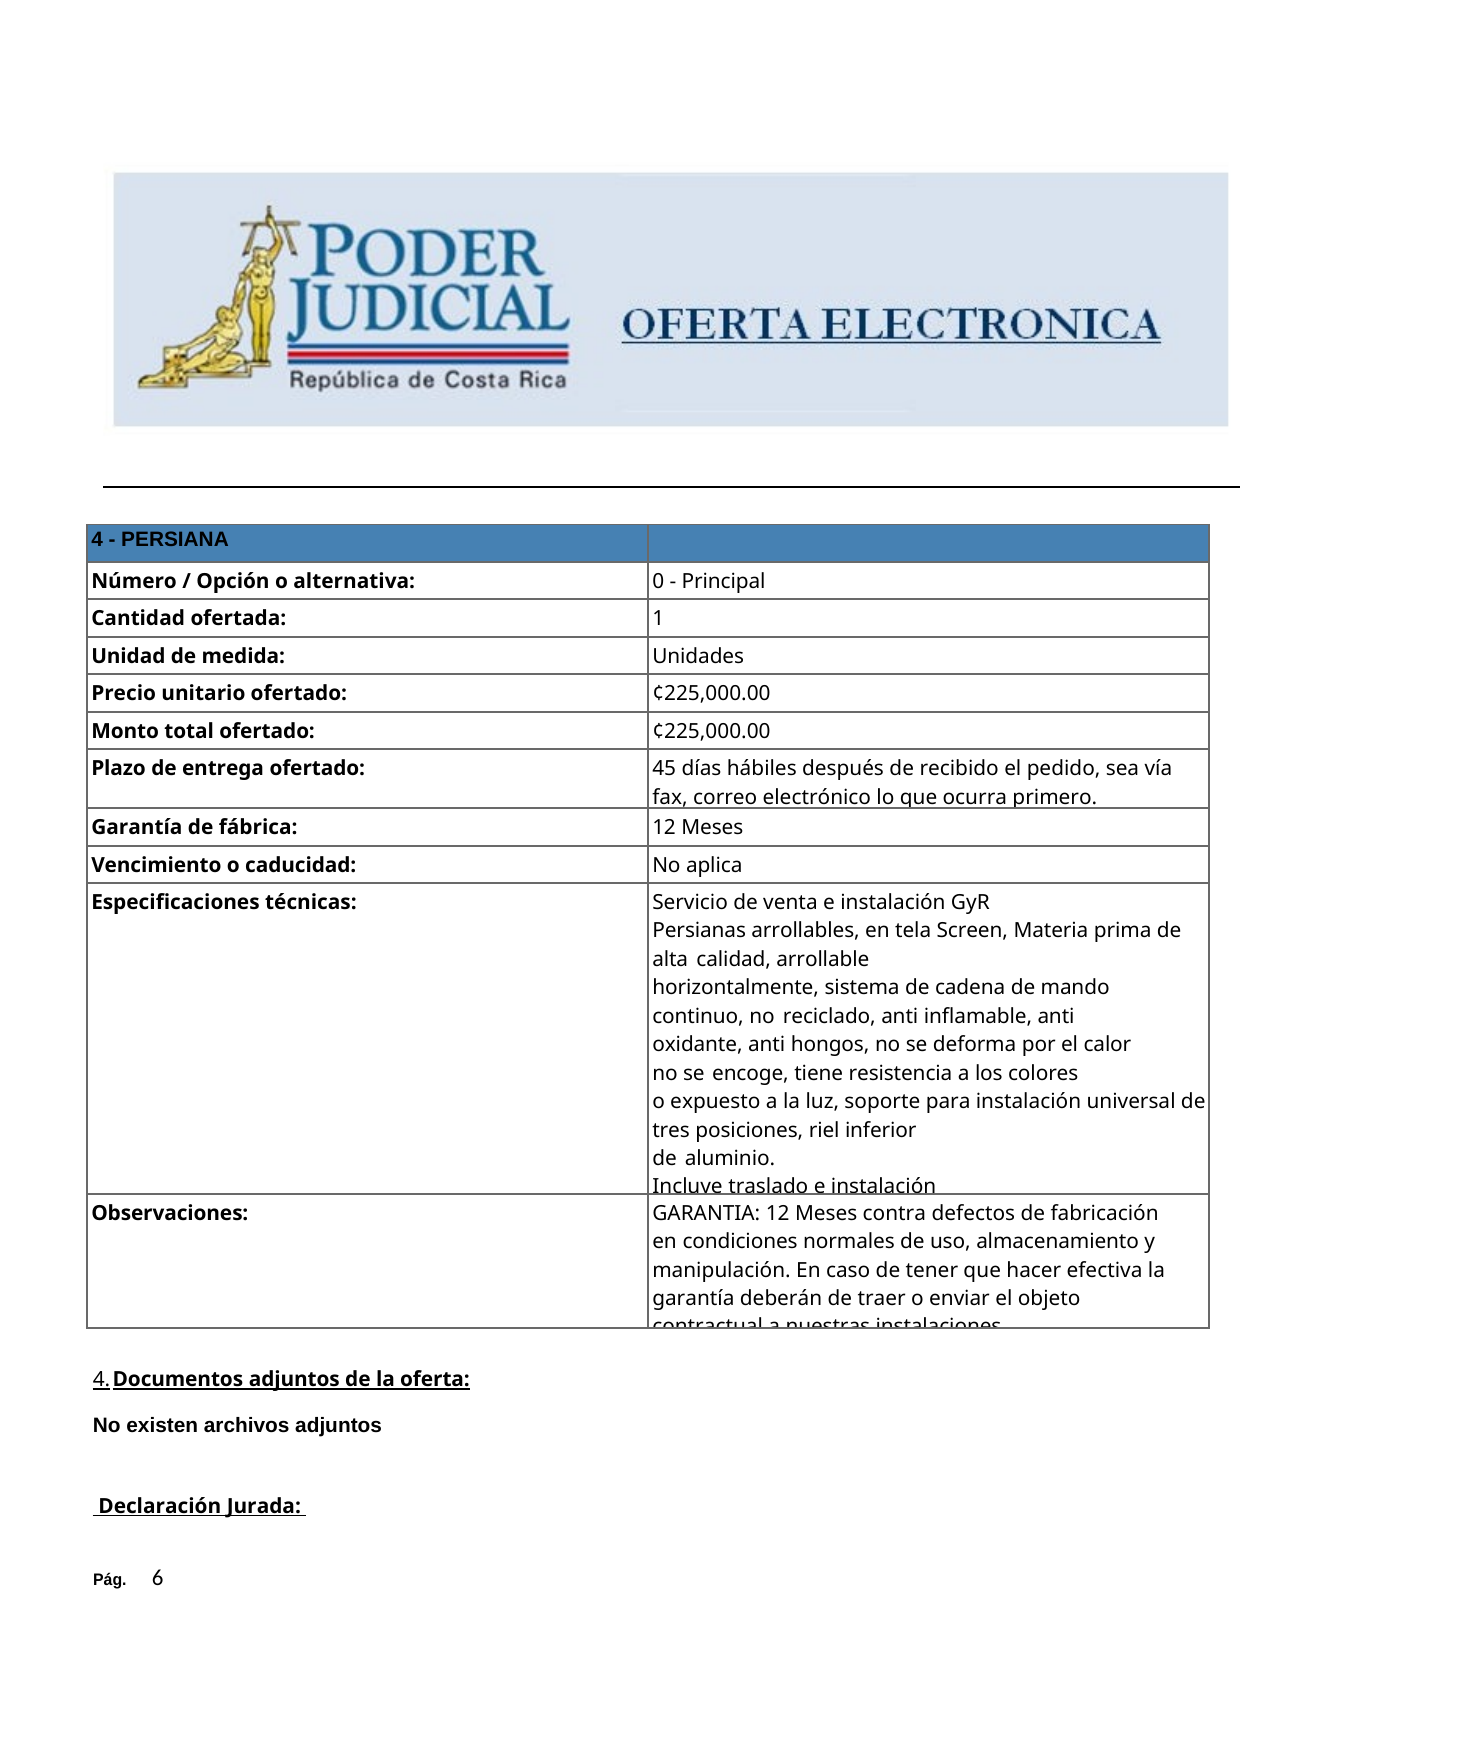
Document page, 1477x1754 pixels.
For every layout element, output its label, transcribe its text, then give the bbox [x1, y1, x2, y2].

list Documentos adjuntos de la oferta: [93, 1364, 1266, 1393]
picture [103, 162, 1241, 436]
table_cell Vencimiento o caducidad: [88, 847, 647, 882]
table_cell ¢225,000.00 [649, 675, 1208, 711]
table_cell 1 [649, 600, 1208, 636]
table_cell Cantidad ofertada: [88, 600, 647, 636]
table_cell No aplica [649, 847, 1208, 882]
text No existen archivos adjuntos [93, 1413, 1266, 1437]
table_cell 45 días hábiles después de recibido el pedido, sea vía fax, correo electrónico lo que ocurra primero. [649, 750, 1208, 807]
table_cell Unidad de medida: [88, 638, 647, 673]
table_cell 0 - Principal [649, 563, 1208, 598]
table_cell Especificaciones técnicas: [88, 884, 647, 1193]
table_cell Unidades [649, 638, 1208, 673]
table_cell ¢225,000.00 [649, 713, 1208, 748]
table_cell Precio unitario ofertado: [88, 675, 647, 711]
text Declaración Jurada: [93, 1491, 1266, 1519]
table_cell Observaciones: [88, 1195, 647, 1327]
table_cell Plazo de entrega ofertado: [88, 750, 647, 807]
table_cell Servicio de venta e instalación GyR Persianas arrollables, en tela Screen, Materia prima de alta calidad, arrollable horizontalmente, sistema de cadena de mando continuo, no reciclado, anti inflamable, anti oxidante, anti hongos, no se deforma por el calor no se encoge, tiene resistencia a los colores o expuesto a la luz, soporte para instalación universal de tres posiciones, riel inferior de aluminio. Incluye traslado e instalación Medida de 3.40 x 1.50 metros. [649, 884, 1208, 1193]
table_header 4 - PERSIANA [88, 525, 647, 561]
table_cell Monto total ofertado: [88, 713, 647, 748]
table_cell GARANTIA: 12 Meses contra defectos de fabricación en condiciones normales de uso, almacenamiento y manipulación. En caso de tener que hacer efectiva la garantía deberán de traer o enviar el objeto contractual a nuestras instalaciones [649, 1195, 1208, 1327]
table_cell Garantía de fábrica: [88, 809, 647, 844]
table_cell 12 Meses [649, 809, 1208, 844]
table_header [649, 525, 1208, 561]
table_cell Número / Opción o alternativa: [88, 563, 647, 598]
